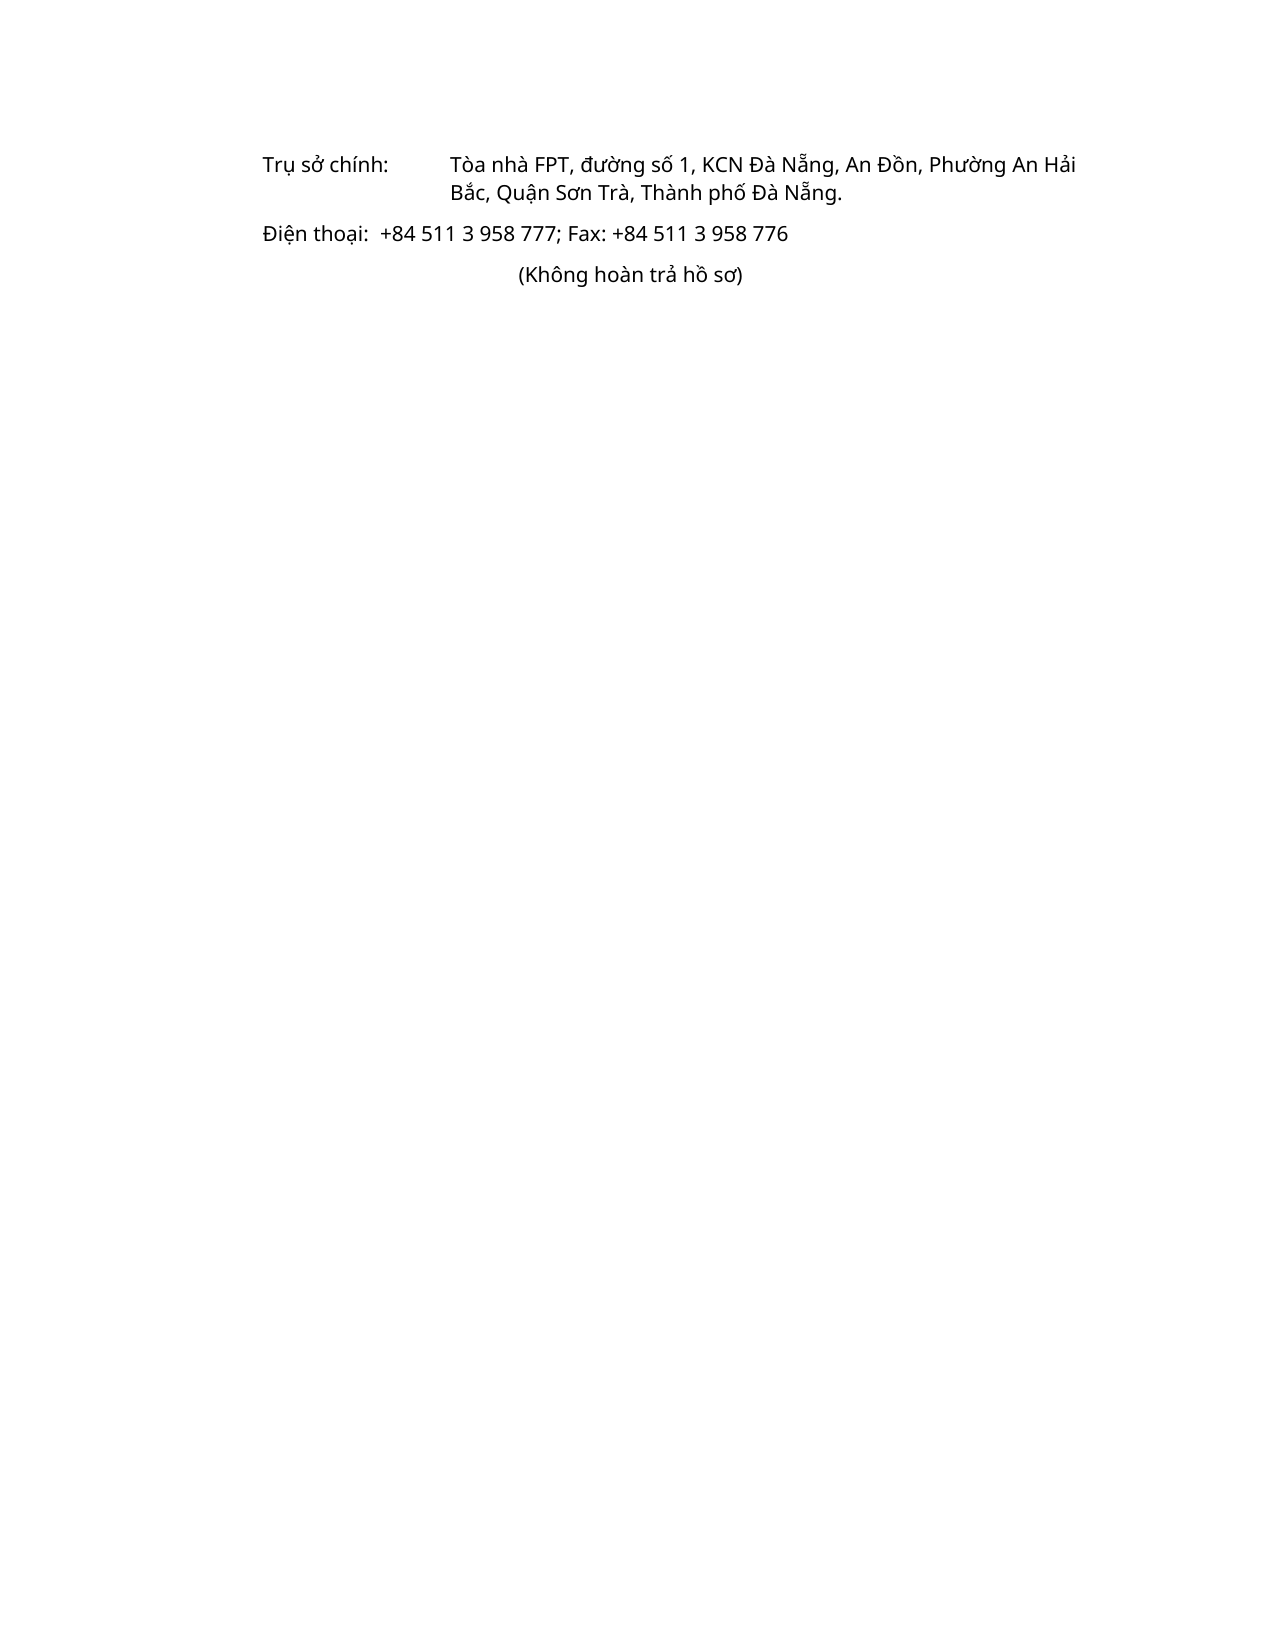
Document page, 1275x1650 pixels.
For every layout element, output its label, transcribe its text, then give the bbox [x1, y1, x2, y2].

text Trụ sở chính: Tòa nhà FPT, đường số 1, KCN Đà Nẵng, An Đồn, Phường An Hải Bắc, Quận Sơn Trà, Thành phố Đà Nẵng. [262, 150, 1099, 207]
text (Không hoàn trả hồ sơ) [176, 260, 1099, 289]
text Điện thoại: +84 511 3 958 777; Fax: +84 511 3 958 776 [176, 219, 1099, 248]
